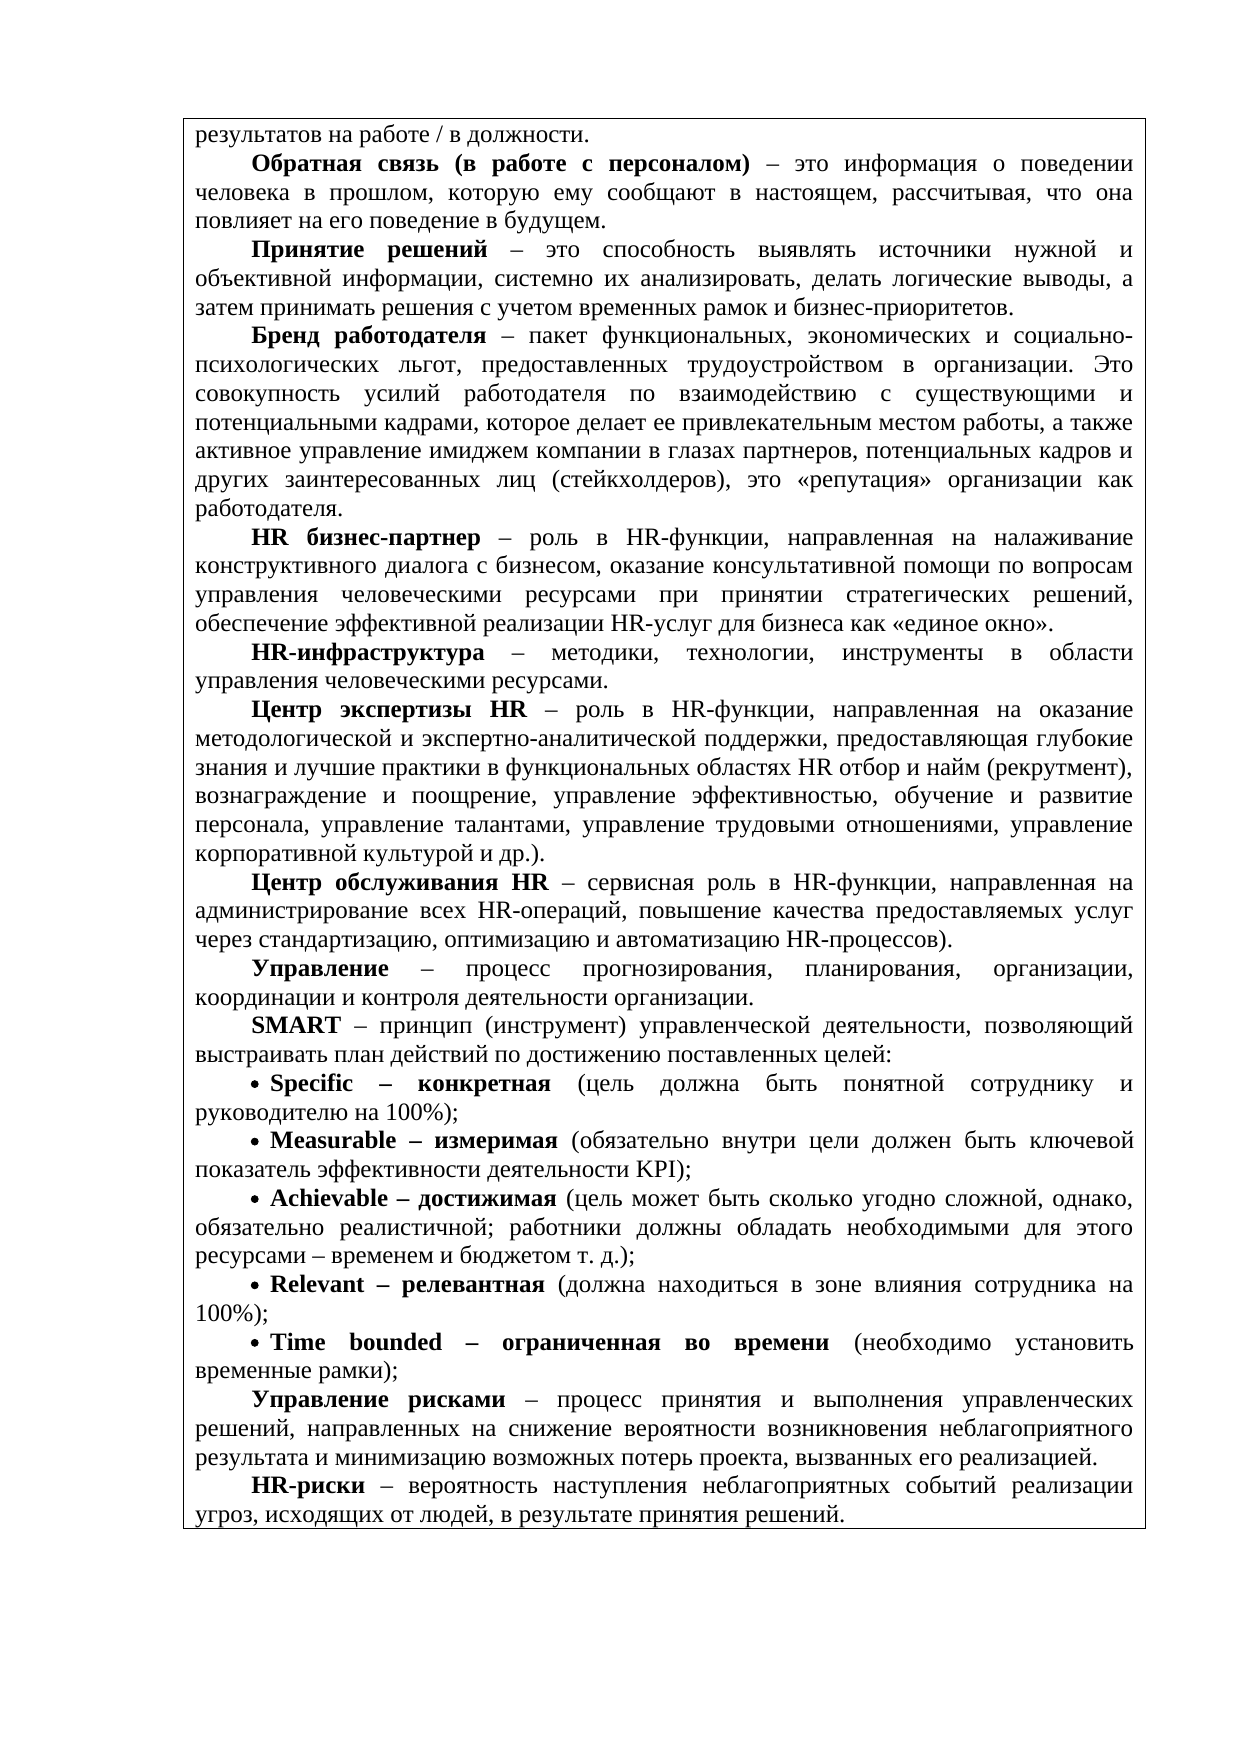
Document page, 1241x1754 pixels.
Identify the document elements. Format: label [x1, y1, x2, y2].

table_cell [184, 119, 1145, 1528]
